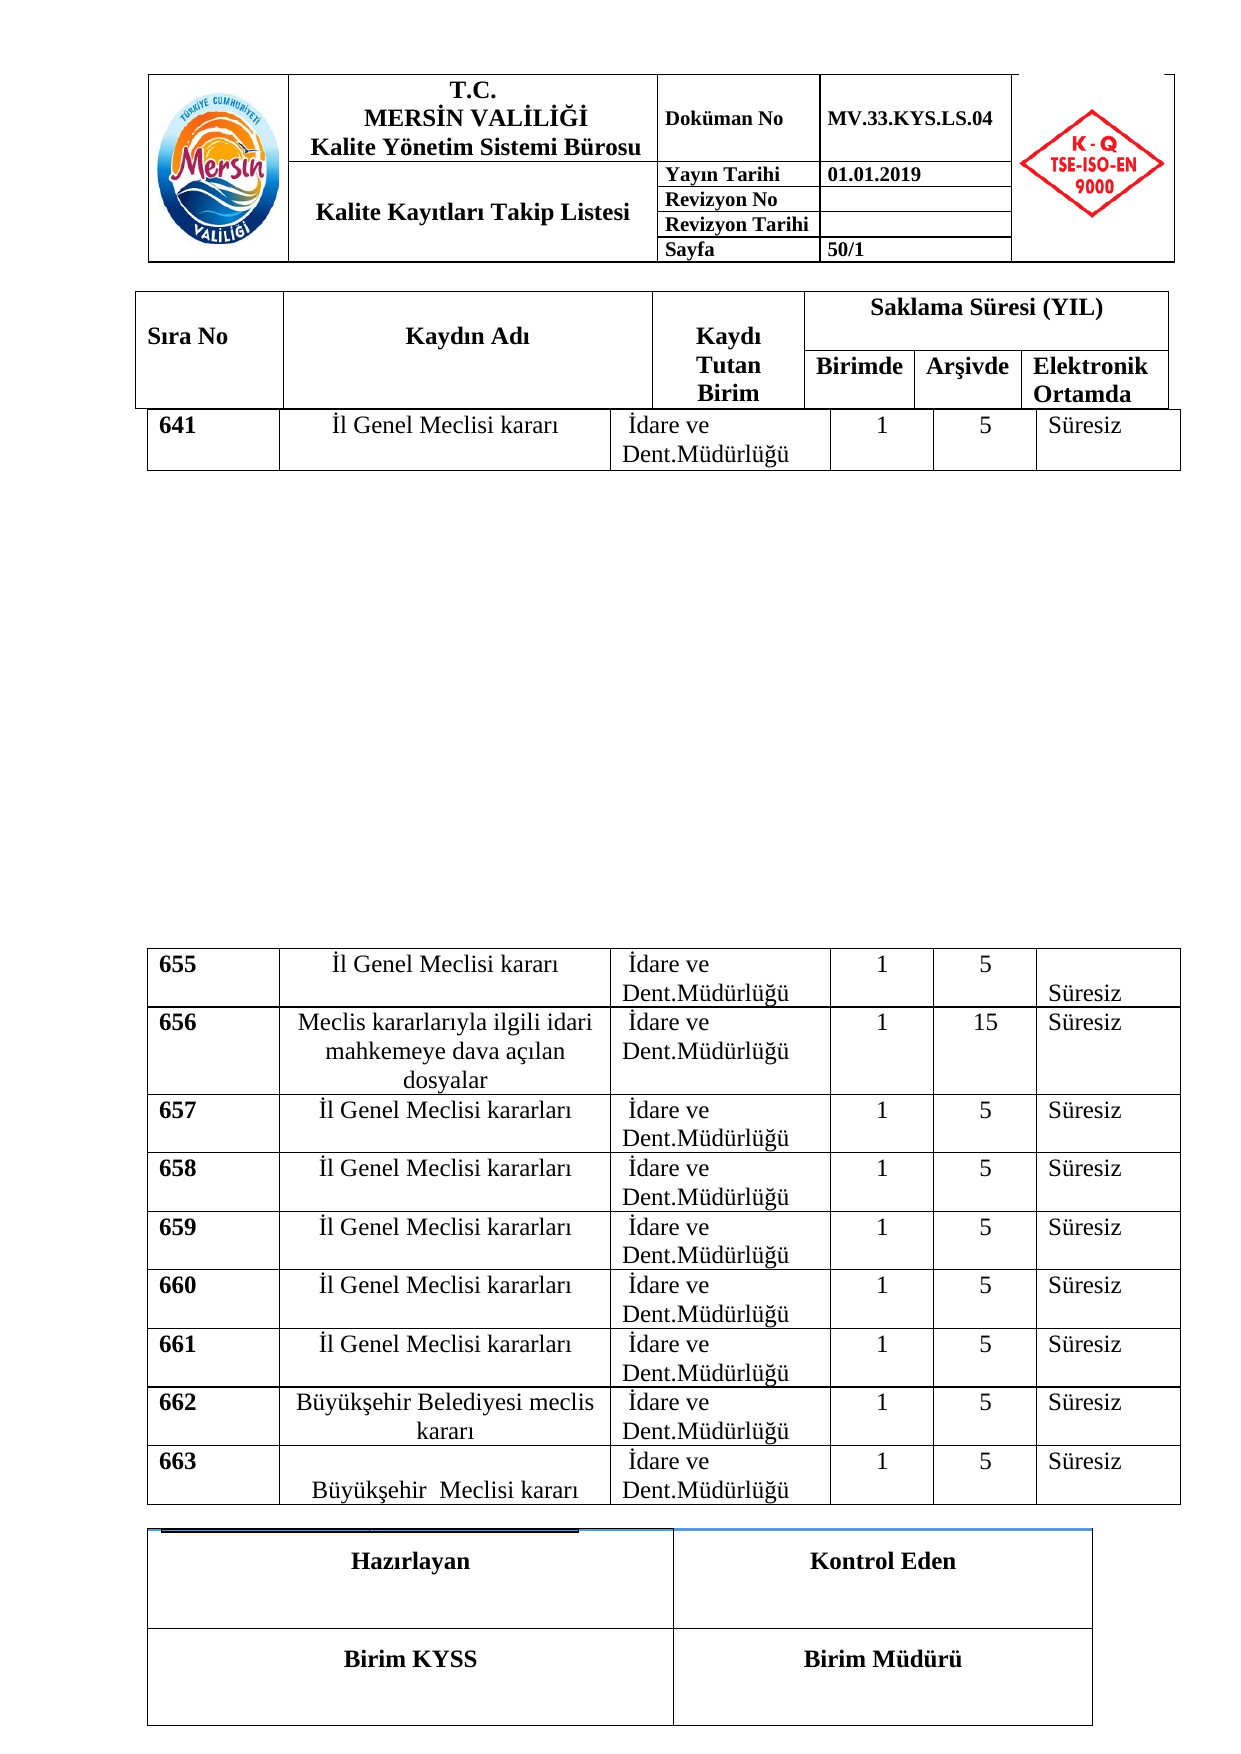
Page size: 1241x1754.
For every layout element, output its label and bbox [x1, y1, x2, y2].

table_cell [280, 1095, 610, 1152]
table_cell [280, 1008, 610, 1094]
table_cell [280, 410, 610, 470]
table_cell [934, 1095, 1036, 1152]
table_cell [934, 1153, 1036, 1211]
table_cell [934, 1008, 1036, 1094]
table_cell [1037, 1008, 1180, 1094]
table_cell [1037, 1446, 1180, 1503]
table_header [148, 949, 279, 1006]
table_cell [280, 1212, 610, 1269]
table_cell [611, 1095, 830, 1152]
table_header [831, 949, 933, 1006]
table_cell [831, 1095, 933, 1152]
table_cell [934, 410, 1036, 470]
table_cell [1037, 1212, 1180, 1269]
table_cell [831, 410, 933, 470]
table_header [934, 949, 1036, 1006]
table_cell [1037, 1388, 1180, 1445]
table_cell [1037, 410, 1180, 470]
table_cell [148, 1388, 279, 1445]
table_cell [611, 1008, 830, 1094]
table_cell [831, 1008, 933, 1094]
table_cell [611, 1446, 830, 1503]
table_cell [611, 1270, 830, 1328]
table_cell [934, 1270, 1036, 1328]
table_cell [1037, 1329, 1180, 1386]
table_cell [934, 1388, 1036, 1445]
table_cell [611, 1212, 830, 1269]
picture [157, 93, 280, 244]
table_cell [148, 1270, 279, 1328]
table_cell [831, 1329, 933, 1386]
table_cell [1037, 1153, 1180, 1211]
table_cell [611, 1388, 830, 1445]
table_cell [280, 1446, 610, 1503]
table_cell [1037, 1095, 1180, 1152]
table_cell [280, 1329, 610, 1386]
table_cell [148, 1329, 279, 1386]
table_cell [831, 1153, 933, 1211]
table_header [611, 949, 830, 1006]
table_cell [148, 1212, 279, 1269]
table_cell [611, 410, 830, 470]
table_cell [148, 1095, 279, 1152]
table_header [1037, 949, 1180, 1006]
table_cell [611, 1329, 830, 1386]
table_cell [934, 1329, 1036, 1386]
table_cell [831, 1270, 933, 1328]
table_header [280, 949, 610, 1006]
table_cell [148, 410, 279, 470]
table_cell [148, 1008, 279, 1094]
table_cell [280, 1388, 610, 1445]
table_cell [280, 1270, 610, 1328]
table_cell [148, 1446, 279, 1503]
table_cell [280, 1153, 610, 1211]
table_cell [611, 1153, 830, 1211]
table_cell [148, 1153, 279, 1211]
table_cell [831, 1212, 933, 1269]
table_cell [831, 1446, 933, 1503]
picture [1019, 74, 1165, 253]
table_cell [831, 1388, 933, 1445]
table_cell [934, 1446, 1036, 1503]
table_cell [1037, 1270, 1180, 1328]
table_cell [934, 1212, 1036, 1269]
